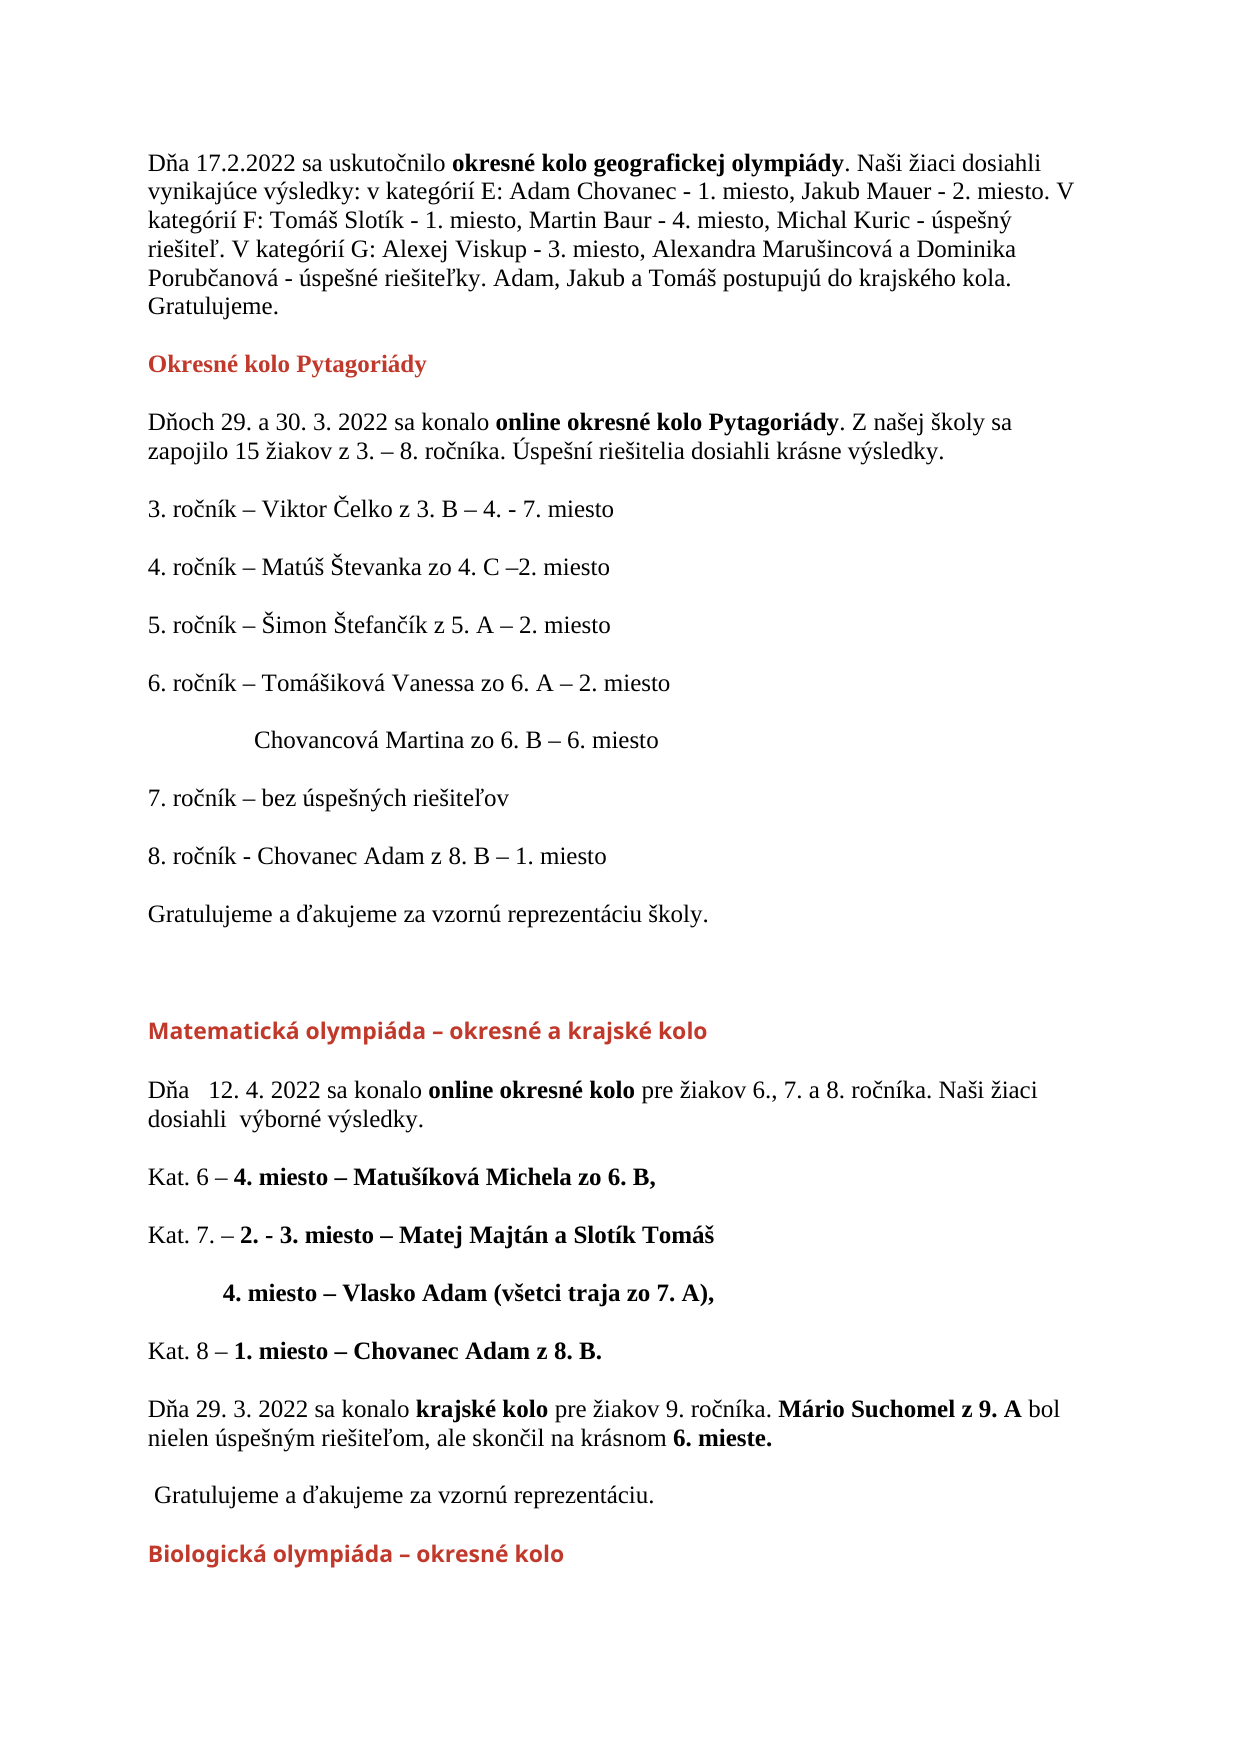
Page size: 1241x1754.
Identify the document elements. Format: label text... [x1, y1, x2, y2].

text 4. miesto – Vlasko Adam (všetci traja zo 7. A), [148, 1278, 1093, 1307]
text Gratulujeme a ďakujeme za vzornú reprezentáciu. [148, 1481, 1093, 1509]
text 3. ročník – Viktor Čelko z 3. B – 4. - 7. miesto [148, 494, 1093, 523]
text Dňa 29. 3. 2022 sa konalo krajské kolo pre žiakov 9. ročníka. Mário Suchomel z 9. A bol nielen úspešným riešiteľom, ale skončil na krásnom 6. mieste. [148, 1394, 1093, 1451]
text Matematická olympiáda – okresné a krajské kolo [148, 1015, 1093, 1046]
text 7. ročník – bez úspešných riešiteľov [148, 783, 1093, 812]
text 5. ročník – Šimon Štefančík z 5. A – 2. miesto [148, 610, 1093, 638]
text Kat. 6 – 4. miesto – Matušíková Michela zo 6. B, [148, 1162, 1093, 1191]
text 6. ročník – Tomášiková Vanessa zo 6. A – 2. miesto [148, 668, 1093, 696]
text Biologická olympiáda – okresné kolo [148, 1538, 1093, 1570]
text Chovancová Martina zo 6. B – 6. miesto [148, 726, 1093, 754]
text 8. ročník - Chovanec Adam z 8. B – 1. miesto [148, 841, 1093, 870]
text Okresné kolo Pytagoriády [148, 349, 1093, 378]
text Gratulujeme a ďakujeme za vzornú reprezentáciu školy. [148, 899, 1093, 928]
text Dňa 17.2.2022 sa uskutočnilo okresné kolo geografickej olympiády. Naši žiaci dosiahli vynikajúce výsledky: v kategórií E: Adam Chovanec - 1. miesto, Jakub Mauer - 2. miesto. V kategórií F: Tomáš Slotík - 1. miesto, Martin Baur - 4. miesto, Michal Kuric - úspešný riešiteľ. V kategórií G: Alexej Viskup - 3. miesto, Alexandra Marušincová a Dominika Porubčanová - úspešné riešiteľky. Adam, Jakub a Tomáš postupujú do krajského kola. Gratulujeme. [148, 148, 1093, 320]
text Kat. 8 – 1. miesto – Chovanec Adam z 8. B. [148, 1336, 1093, 1365]
text Kat. 7. – 2. - 3. miesto – Matej Majtán a Slotík Tomáš [148, 1220, 1093, 1249]
text 4. ročník – Matúš Števanka zo 4. C –2. miesto [148, 552, 1093, 581]
text Dňa 12. 4. 2022 sa konalo online okresné kolo pre žiakov 6., 7. a 8. ročníka. Naši žiaci dosiahli výborné výsledky. [148, 1076, 1093, 1133]
text Dňoch 29. a 30. 3. 2022 sa konalo online okresné kolo Pytagoriády. Z našej školy sa zapojilo 15 žiakov z 3. – 8. ročníka. Úspešní riešitelia dosiahli krásne výsledky. [148, 407, 1093, 465]
